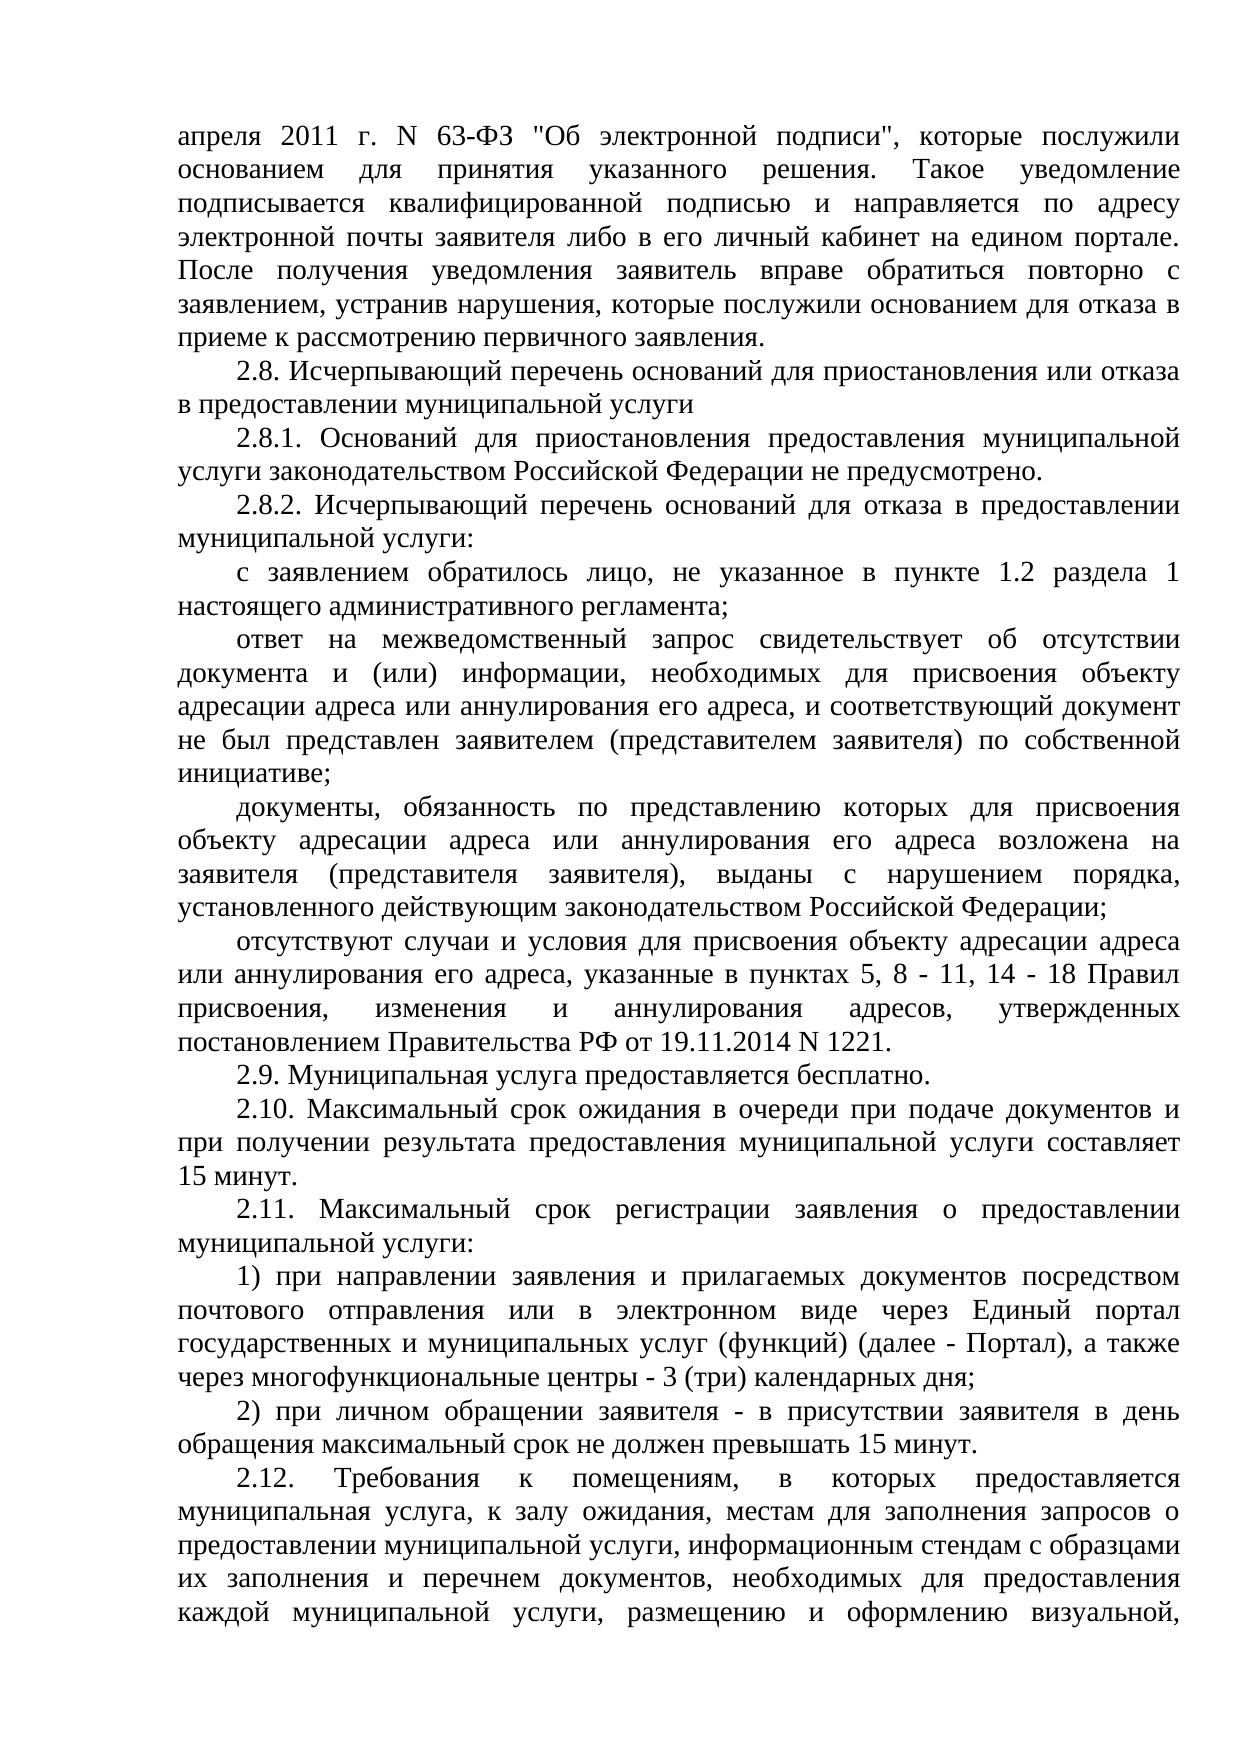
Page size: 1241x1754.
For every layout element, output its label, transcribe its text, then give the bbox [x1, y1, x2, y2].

text ответ на межведомственный запрос свидетельствует об отсутствии документа и (или) информации, необходимых для присвоения объекту адресации адреса или аннулирования его адреса, и соответствующий документ не был представлен заявителем (представителем заявителя) по собственной инициативе; [177, 621, 1181, 789]
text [177, 1460, 1181, 1627]
text 2.8.2. Исчерпывающий перечень оснований для отказа в предоставлении муниципальной услуги: [177, 487, 1181, 554]
text 2.11. Максимальный срок регистрации заявления о предоставлении муниципальной услуги: [177, 1191, 1181, 1258]
text с заявлением обратилось лицо, не указанное в пункте 1.2 раздела 1 настоящего административного регламента; [177, 554, 1181, 621]
text отсутствуют случаи и условия для присвоения объекту адресации адреса или аннулирования его адреса, указанные в пунктах 5, 8 - 11, 14 - 18 Правил присвоения, изменения и аннулирования адресов, утвержденных постановлением Правительства РФ от 19.11.2014 N 1221. [177, 923, 1181, 1057]
text 2.8. Исчерпывающий перечень оснований для приостановления или отказа в предоставлении муниципальной услуги [177, 353, 1181, 420]
text 2.9. Муниципальная услуга предоставляется бесплатно. [177, 1057, 1181, 1091]
text 1) при направлении заявления и прилагаемых документов посредством почтового отправления или в электронном виде через Единый портал государственных и муниципальных услуг (функций) (далее - Портал), а также через многофункциональные центры - 3 (три) календарных дня; [177, 1258, 1181, 1393]
text 2.8.1. Оснований для приостановления предоставления муниципальной услуги законодательством Российской Федерации не предусмотрено. [177, 420, 1181, 487]
text 2) при личном обращении заявителя - в присутствии заявителя в день обращения максимальный срок не должен превышать 15 минут. [177, 1393, 1181, 1460]
text документы, обязанность по представлению которых для присвоения объекту адресации адреса или аннулирования его адреса возложена на заявителя (представителя заявителя), выданы с нарушением порядка, установленного действующим законодательством Российской Федерации; [177, 789, 1181, 923]
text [177, 118, 1181, 353]
text 2.10. Максимальный срок ожидания в очереди при подаче документов и при получении результата предоставления муниципальной услуги составляет 15 минут. [177, 1091, 1181, 1191]
